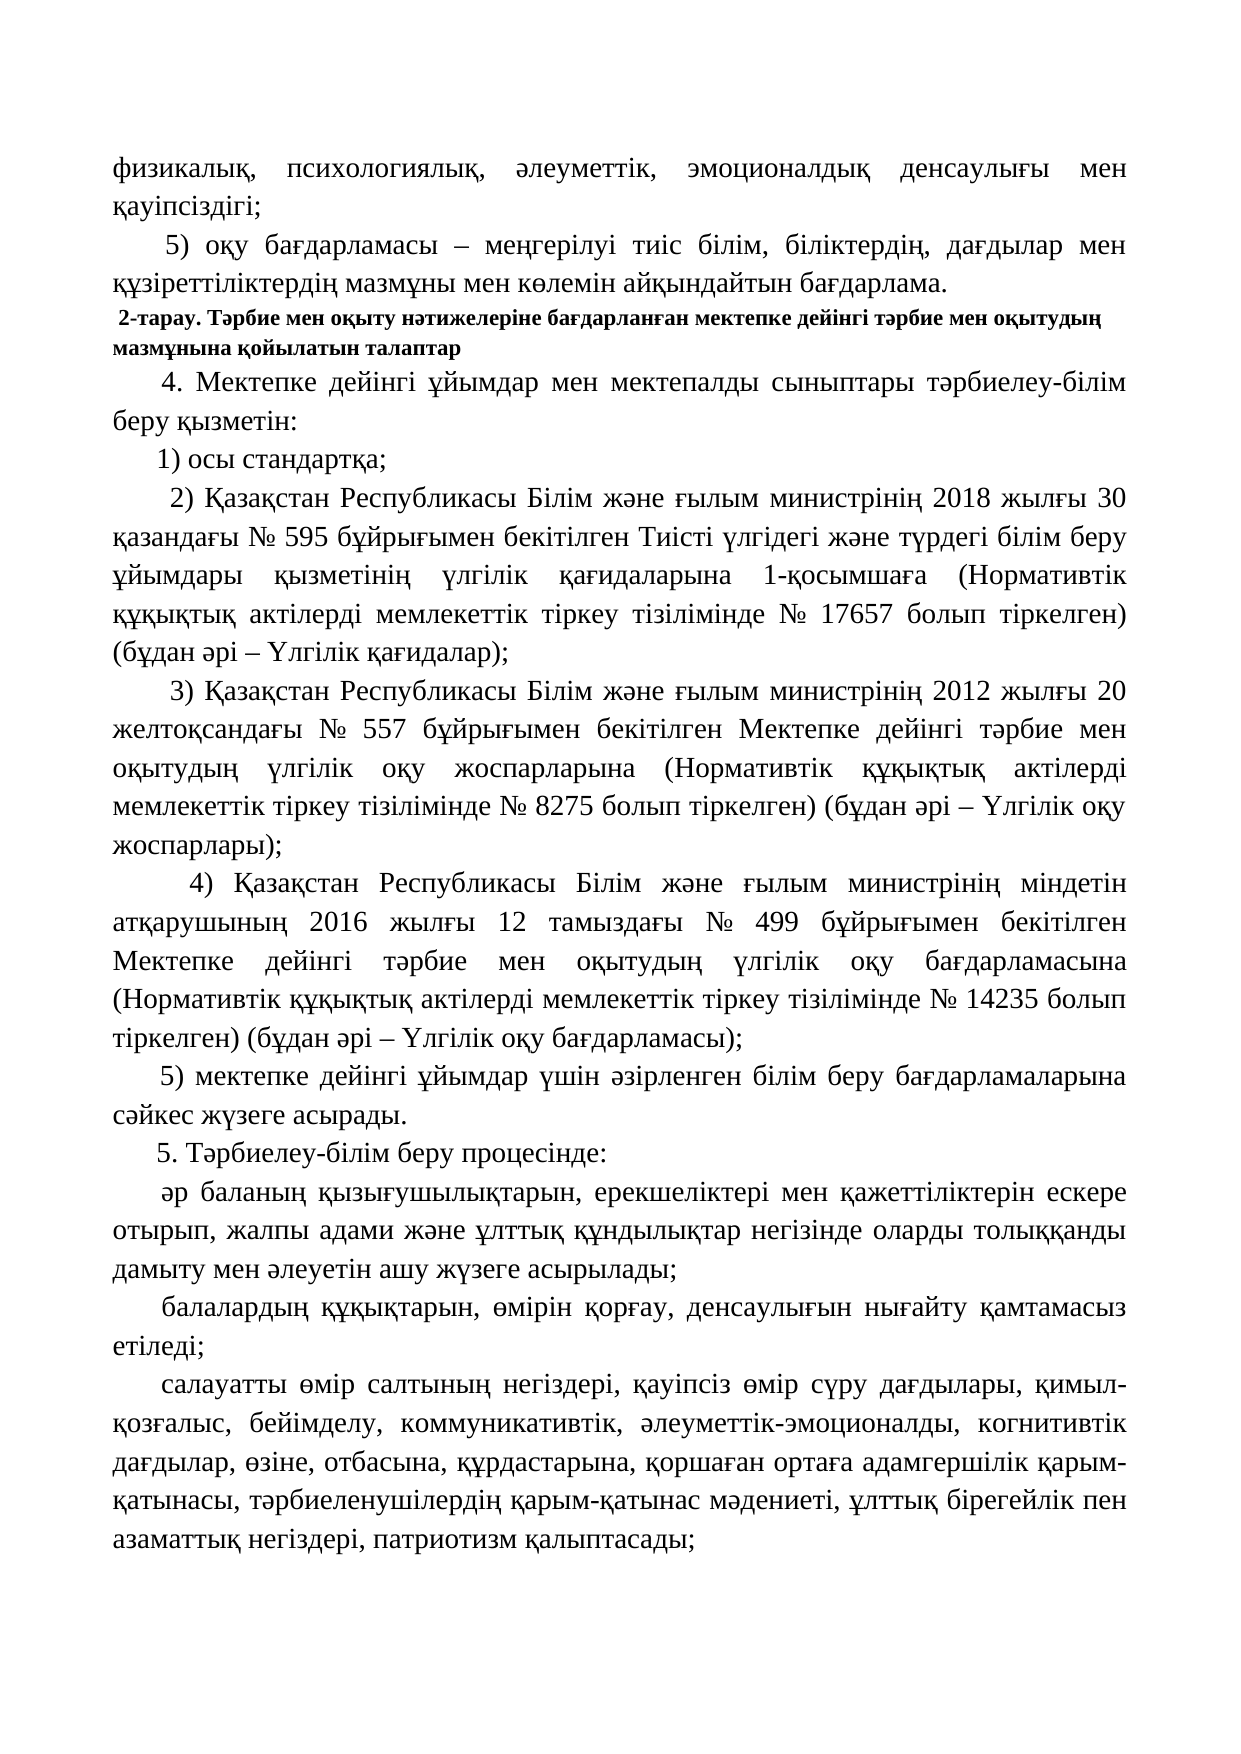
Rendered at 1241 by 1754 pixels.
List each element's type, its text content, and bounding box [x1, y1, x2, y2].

text 4) Қазақстан Республикасы Білім және ғылым министрінің міндетін атқарушының 2016 жылғы 12 тамыздағы № 499 бұйрығымен бекітілген Мектепке дейінгі тәрбие мен оқытудың үлгілік оқу бағдарламасына (Нормативтік құқықтық актілерді мемлекеттік тіркеу тізілімінде № 14235 болып тіркелген) (бұдан әрі – Үлгілік оқу бағдарламасы); [112, 866, 1128, 1053]
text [112, 150, 1128, 222]
text 1) осы стандартқа; [112, 442, 1128, 475]
text 4. Мектепке дейінгі ұйымдар мен мектепалды сыныптары тәрбиелеу-білім беру қызметін: [112, 364, 1128, 437]
text 5) оқу бағдарламасы – меңгерілуі тиіс білім, біліктердің, дағдылар мен құзіреттіліктердің мазмұны мен көлемін айқындайтын бағдарлама. [112, 227, 1128, 299]
text әр баланың қызығушылықтарын, ерекшеліктері мен қажеттіліктерін ескере отырып, жалпы адами және ұлттық құндылықтар негізінде оларды толыққанды дамыту мен әлеуетін ашу жүзеге асырылады; [112, 1174, 1128, 1284]
text салауатты өмір салтының негіздері, қауіпсіз өмір сүру дағдылары, қимыл-қозғалыс, бейімделу, коммуникативтік, әлеуметтік-эмоционалды, когнитивтік дағдылар, өзіне, отбасына, құрдастарына, қоршаған ортаға адамгершілік қарым-қатынасы, тәрбиеленушілердің қарым-қатынас мәдениеті, ұлттық бірегейлік пен азаматтық негіздері, патриотизм қалыптасады; [112, 1367, 1128, 1554]
text 5) мектепке дейінгі ұйымдар үшін әзірленген білім беру бағдарламаларына сәйкес жүзеге асырады. [112, 1058, 1128, 1130]
text 2-тарау. Тәрбие мен оқыту нәтижелеріне бағдарланған мектепке дейінгі тәрбие мен оқытудың мазмұнына қойылатын талаптар [112, 304, 1128, 361]
text 5. Тәрбиелеу-білім беру процесінде: [112, 1135, 1128, 1169]
text балалардың құқықтарын, өмірін қорғау, денсаулығын нығайту қамтамасыз етіледі; [112, 1289, 1128, 1362]
text 2) Қазақстан Республикасы Білім және ғылым министрінің 2018 жылғы 30 қазандағы № 595 бұйрығымен бекітілген Тиісті үлгідегі және түрдегі білім беру ұйымдары қызметінің үлгілік қағидаларына 1-қосымшаға (Нормативтік құқықтық актілерді мемлекеттік тіркеу тізілімінде № 17657 болып тіркелген) (бұдан әрі – Үлгілік қағидалар); [112, 480, 1128, 668]
text 3) Қазақстан Республикасы Білім және ғылым министрінің 2012 жылғы 20 желтоқсандағы № 557 бұйрығымен бекітілген Мектепке дейінгі тәрбие мен оқытудың үлгілік оқу жоспарларына (Нормативтік құқықтық актілерді мемлекеттік тіркеу тізілімінде № 8275 болып тіркелген) (бұдан әрі – Үлгілік оқу жоспарлары); [112, 673, 1128, 861]
